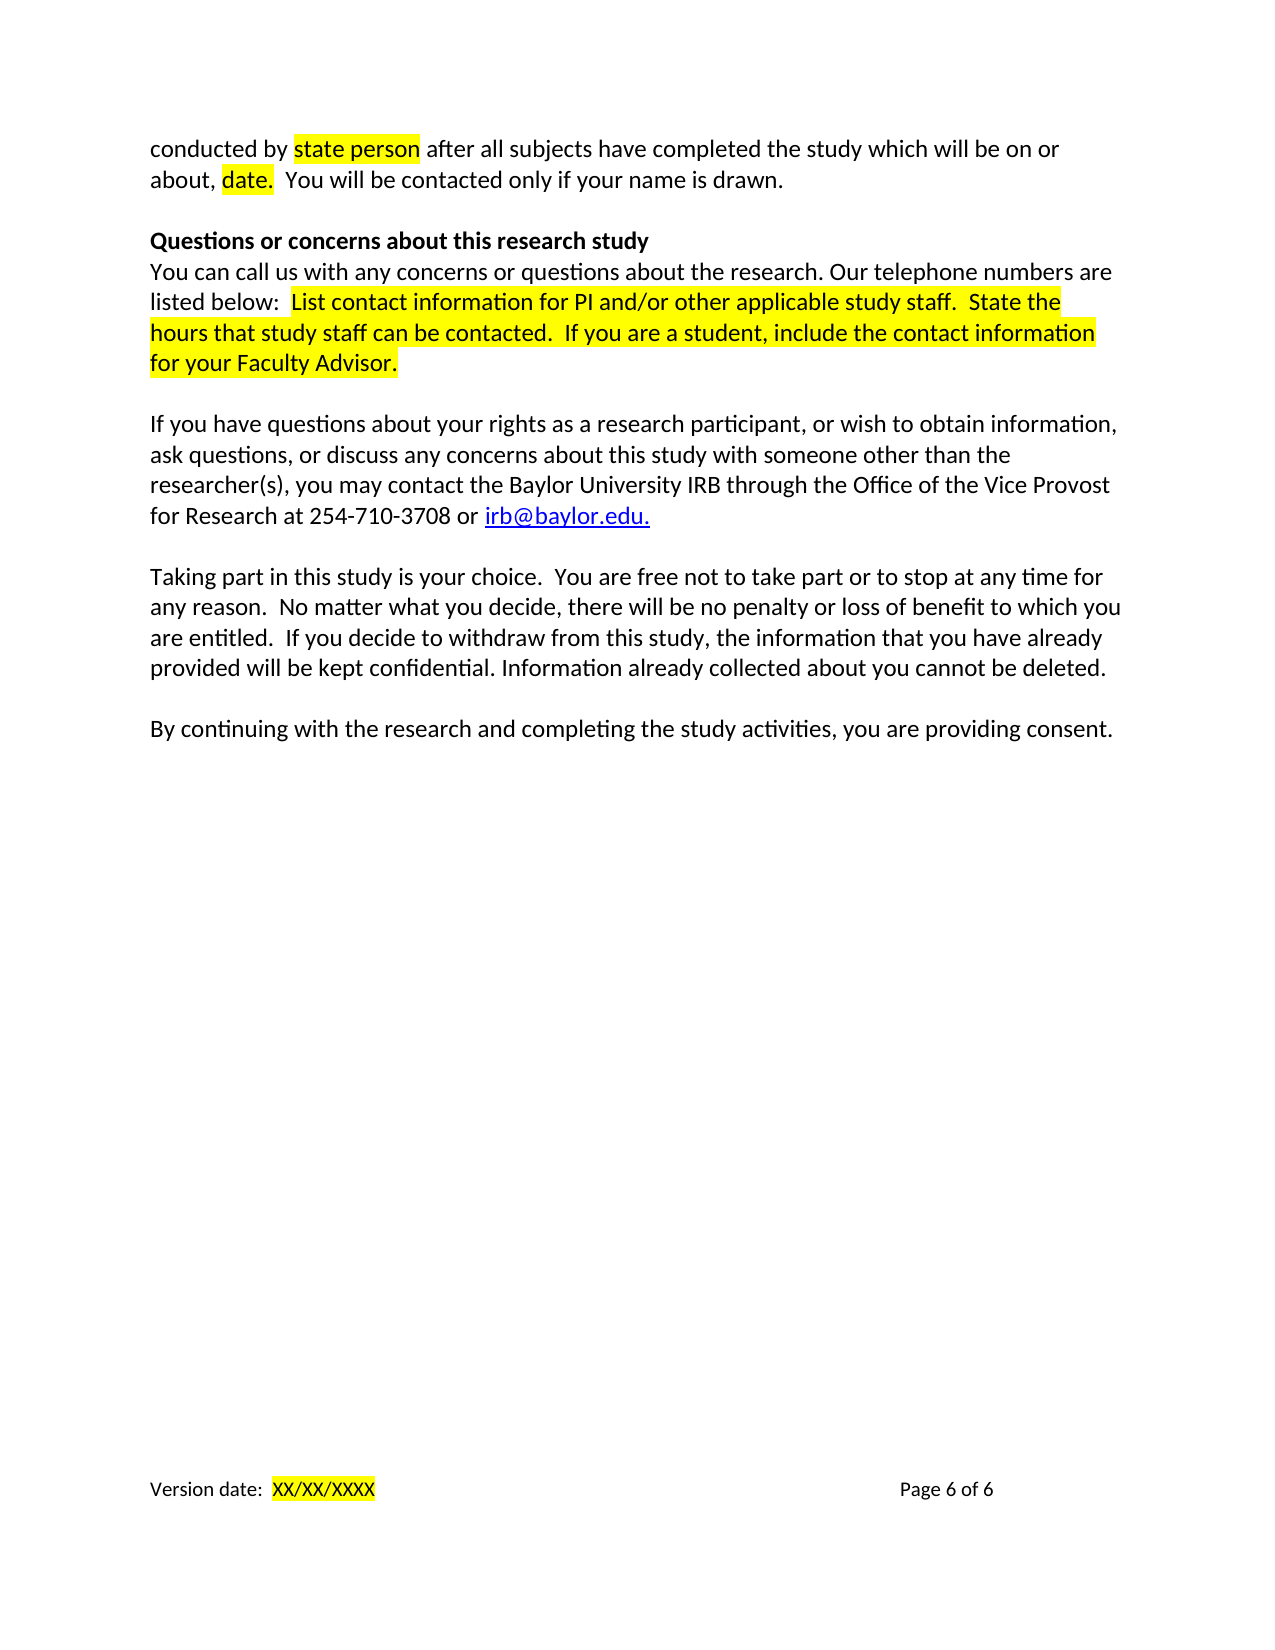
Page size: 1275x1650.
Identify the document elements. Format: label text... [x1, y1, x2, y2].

text You can call us with any concerns or questions about the research. Our telephone numbers are listed below: List contact information for PI and/or other applicable study staff. State the hours that study staff can be contacted. If you are a student, include the contact information for your Faculty Advisor. [150, 256, 1125, 378]
text By continuing with the research and completing the study activities, you are providing consent. [150, 713, 1125, 744]
text If you have questions about your rights as a research participant, or wish to obtain information, ask questions, or discuss any concerns about this study with someone other than the researcher(s), you may contact the Baylor University IRB through the Office of the Vice Provost for Research at 254-710-3708 or irb@baylor.edu. [150, 408, 1125, 530]
text Questions or concerns about this research study [150, 225, 1125, 256]
text Taking part in this study is your choice. You are free not to take part or to stop at any time for any reason. No matter what you decide, there will be no penalty or loss of benefit to which you are entitled. If you decide to withdraw from this study, the information that you have already provided will be kept confidential. Information already collected about you cannot be deleted. [150, 561, 1125, 683]
